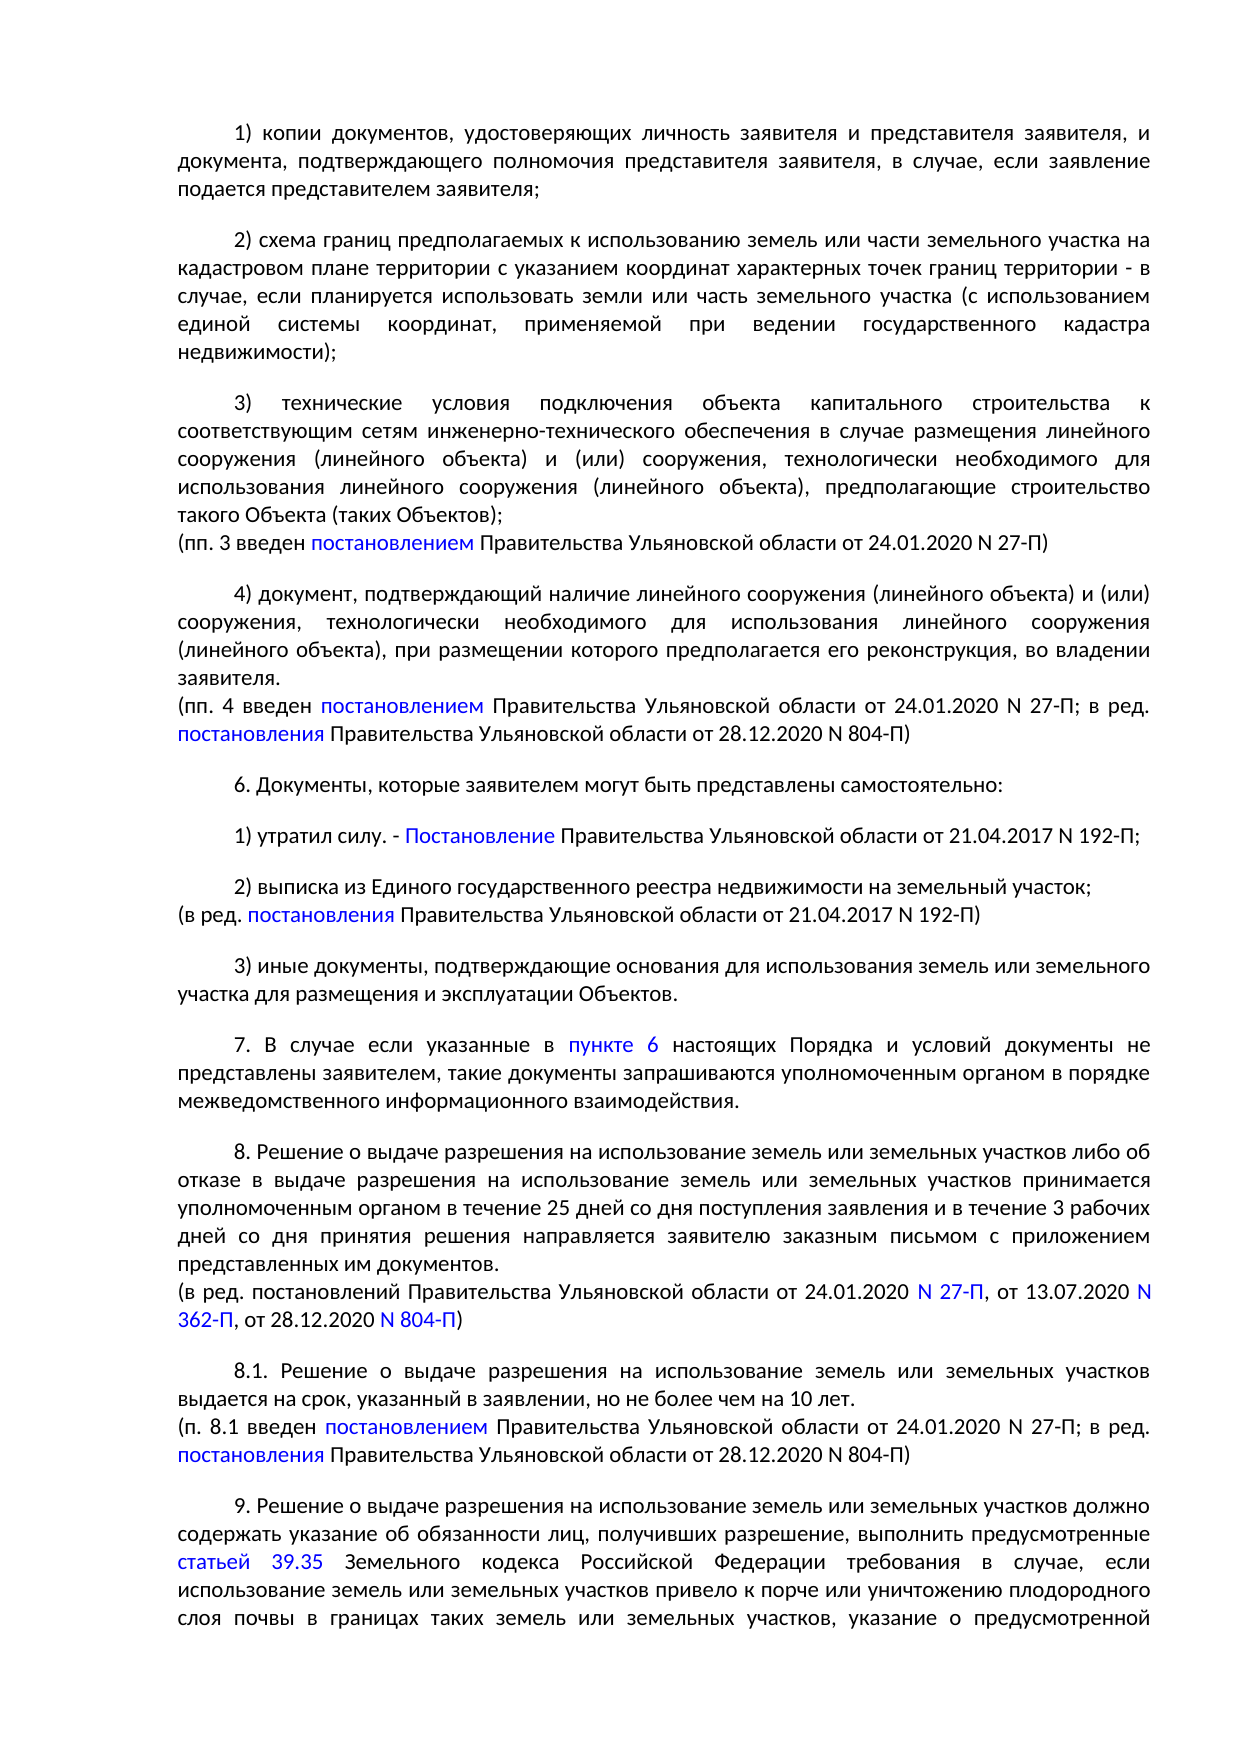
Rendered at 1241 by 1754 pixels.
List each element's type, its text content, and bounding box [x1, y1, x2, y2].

text 2) выписка из Единого государственного реестра недвижимости на земельный участок; [177, 872, 1152, 900]
text 8.1. Решение о выдаче разрешения на использование земель или земельных участков выдается на срок, указанный в заявлении, но не более чем на 10 лет. [177, 1356, 1152, 1412]
text (пп. 4 введен постановлением Правительства Ульяновской области от 24.01.2020 N 27-П; в ред. постановления Правительства Ульяновской области от 28.12.2020 N 804-П) [177, 691, 1152, 747]
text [177, 1491, 1152, 1631]
text (п. 8.1 введен постановлением Правительства Ульяновской области от 24.01.2020 N 27-П; в ред. постановления Правительства Ульяновской области от 28.12.2020 N 804-П) [177, 1412, 1152, 1468]
text (в ред. постановления Правительства Ульяновской области от 21.04.2017 N 192-П) [177, 900, 1152, 928]
text (в ред. постановлений Правительства Ульяновской области от 24.01.2020 N 27-П, от 13.07.2020 N 362-П, от 28.12.2020 N 804-П) [177, 1277, 1152, 1333]
text 6. Документы, которые заявителем могут быть представлены самостоятельно: [177, 770, 1152, 798]
text 8. Решение о выдаче разрешения на использование земель или земельных участков либо об отказе в выдаче разрешения на использование земель или земельных участков принимается уполномоченным органом в течение 25 дней со дня поступления заявления и в течение 3 рабочих дней со дня принятия решения направляется заявителю заказным письмом с приложением представленных им документов. [177, 1137, 1152, 1277]
text 1) утратил силу. - Постановление Правительства Ульяновской области от 21.04.2017 N 192-П; [177, 821, 1152, 849]
text 7. В случае если указанные в пункте 6 настоящих Порядка и условий документы не представлены заявителем, такие документы запрашиваются уполномоченным органом в порядке межведомственного информационного взаимодействия. [177, 1030, 1152, 1114]
text 1) копии документов, удостоверяющих личность заявителя и представителя заявителя, и документа, подтверждающего полномочия представителя заявителя, в случае, если заявление подается представителем заявителя; [177, 118, 1152, 202]
text 3) иные документы, подтверждающие основания для использования земель или земельного участка для размещения и эксплуатации Объектов. [177, 951, 1152, 1007]
text 3) технические условия подключения объекта капитального строительства к соответствующим сетям инженерно-технического обеспечения в случае размещения линейного сооружения (линейного объекта) и (или) сооружения, технологически необходимого для использования линейного сооружения (линейного объекта), предполагающие строительство такого Объекта (таких Объектов); [177, 388, 1152, 528]
text 2) схема границ предполагаемых к использованию земель или части земельного участка на кадастровом плане территории с указанием координат характерных точек границ территории - в случае, если планируется использовать земли или часть земельного участка (с использованием единой системы координат, применяемой при ведении государственного кадастра недвижимости); [177, 225, 1152, 365]
text (пп. 3 введен постановлением Правительства Ульяновской области от 24.01.2020 N 27-П) [177, 528, 1152, 556]
text 4) документ, подтверждающий наличие линейного сооружения (линейного объекта) и (или) сооружения, технологически необходимого для использования линейного сооружения (линейного объекта), при размещении которого предполагается его реконструкция, во владении заявителя. [177, 579, 1152, 691]
